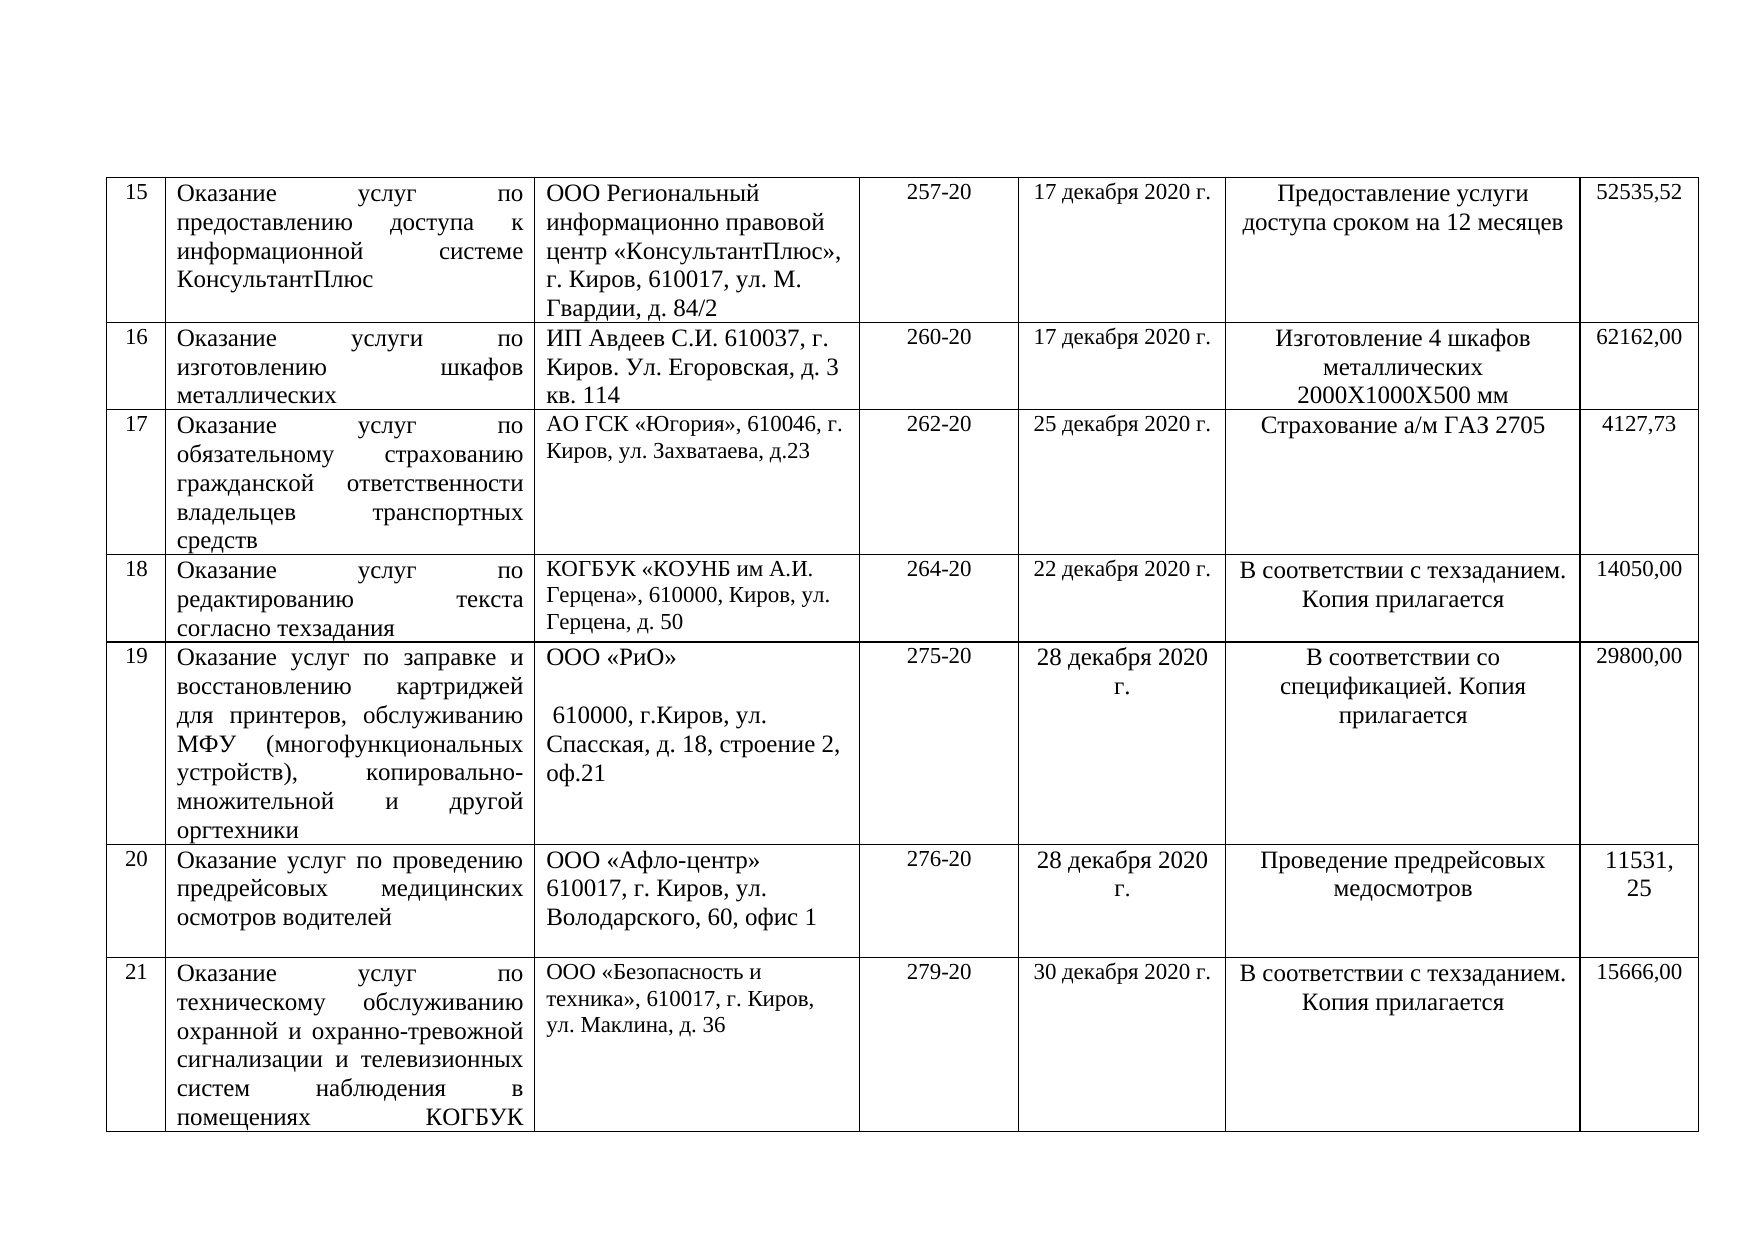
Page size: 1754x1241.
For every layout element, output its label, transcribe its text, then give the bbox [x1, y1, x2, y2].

table_cell 260-20 [860, 323, 1018, 409]
table_cell В соответствии с техзаданием. Копия прилагается [1226, 555, 1579, 641]
table_cell Оказание услуг по предоставлению доступа к информационной системе КонсультантПлюс [166, 178, 534, 322]
table_cell 29800,00 [1581, 643, 1698, 844]
table_cell 276-20 [860, 845, 1018, 957]
table_cell ООО «Афло-центр» 610017, г. Киров, ул. Володарского, 60, офис 1 [535, 845, 859, 957]
table_cell ООО «РиО» 610000, г.Киров, ул. Спасская, д. 18, строение 2, оф.21 [535, 643, 859, 844]
table_cell 264-20 [860, 555, 1018, 641]
table_cell 22 декабря 2020 г. [1019, 555, 1225, 641]
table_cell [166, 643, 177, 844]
table_cell 28 декабря 2020 г. [1019, 643, 1225, 844]
table_cell Страхование а/м ГАЗ 2705 [1226, 410, 1579, 554]
table_cell КОГБУК «КОУНБ им А.И. Герцена», 610000, Киров, ул. Герцена, д. 50 [535, 555, 859, 641]
table_cell 15 [107, 178, 165, 322]
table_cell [535, 958, 859, 1131]
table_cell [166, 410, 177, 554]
table_cell 21 [107, 958, 165, 1131]
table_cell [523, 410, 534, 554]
table_cell Оказание услуг по проведению предрейсовых медицинских осмотров водителей [166, 845, 534, 957]
table_cell Изготовление 4 шкафов металлических 2000Х1000Х500 мм [1226, 323, 1579, 409]
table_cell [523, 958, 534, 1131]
table_cell Предоставление услуги доступа сроком на 12 месяцев [1226, 178, 1579, 322]
table_cell 17 [107, 410, 165, 554]
table_cell 4127,73 [1581, 410, 1698, 554]
table_cell 275-20 [860, 643, 1018, 844]
table_cell 15666,00 [1581, 958, 1698, 1131]
table_cell 28 декабря 2020 г. [1019, 845, 1225, 957]
table_cell 20 [107, 845, 165, 957]
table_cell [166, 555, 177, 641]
table_cell 19 [107, 643, 165, 844]
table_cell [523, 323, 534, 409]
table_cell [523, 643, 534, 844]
table_cell 62162,00 [1581, 323, 1698, 409]
table_cell 262-20 [860, 410, 1018, 554]
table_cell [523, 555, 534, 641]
table_cell ООО Региональный информационно правовой центр «КонсультантПлюс», г. Киров, 610017, ул. М. Гвардии, д. 84/2 [535, 178, 859, 322]
table_cell 16 [107, 323, 165, 409]
table_cell АО ГСК «Югория», 610046, г. Киров, ул. Захватаева, д.23 [535, 410, 859, 554]
table_cell 257-20 [860, 178, 1018, 322]
table_cell 17 декабря 2020 г. [1019, 178, 1225, 322]
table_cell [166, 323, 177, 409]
table_cell 52535,52 [1581, 178, 1698, 322]
table_cell 25 декабря 2020 г. [1019, 410, 1225, 554]
table_cell 14050,00 [1581, 555, 1698, 641]
table_cell 30 декабря 2020 г. [1019, 958, 1225, 1131]
table_cell В соответствии со спецификацией. Копия прилагается [1226, 643, 1579, 844]
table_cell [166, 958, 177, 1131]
table_cell ИП Авдеев С.И. 610037, г. Киров. Ул. Егоровская, д. 3 кв. 114 [535, 323, 859, 409]
table_cell 11531, 25 [1581, 845, 1698, 957]
table_cell Проведение предрейсовых медосмотров [1226, 845, 1579, 957]
table_cell 279-20 [860, 958, 1018, 1131]
table_cell 17 декабря 2020 г. [1019, 323, 1225, 409]
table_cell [1226, 958, 1579, 1131]
table_cell 18 [107, 555, 165, 641]
